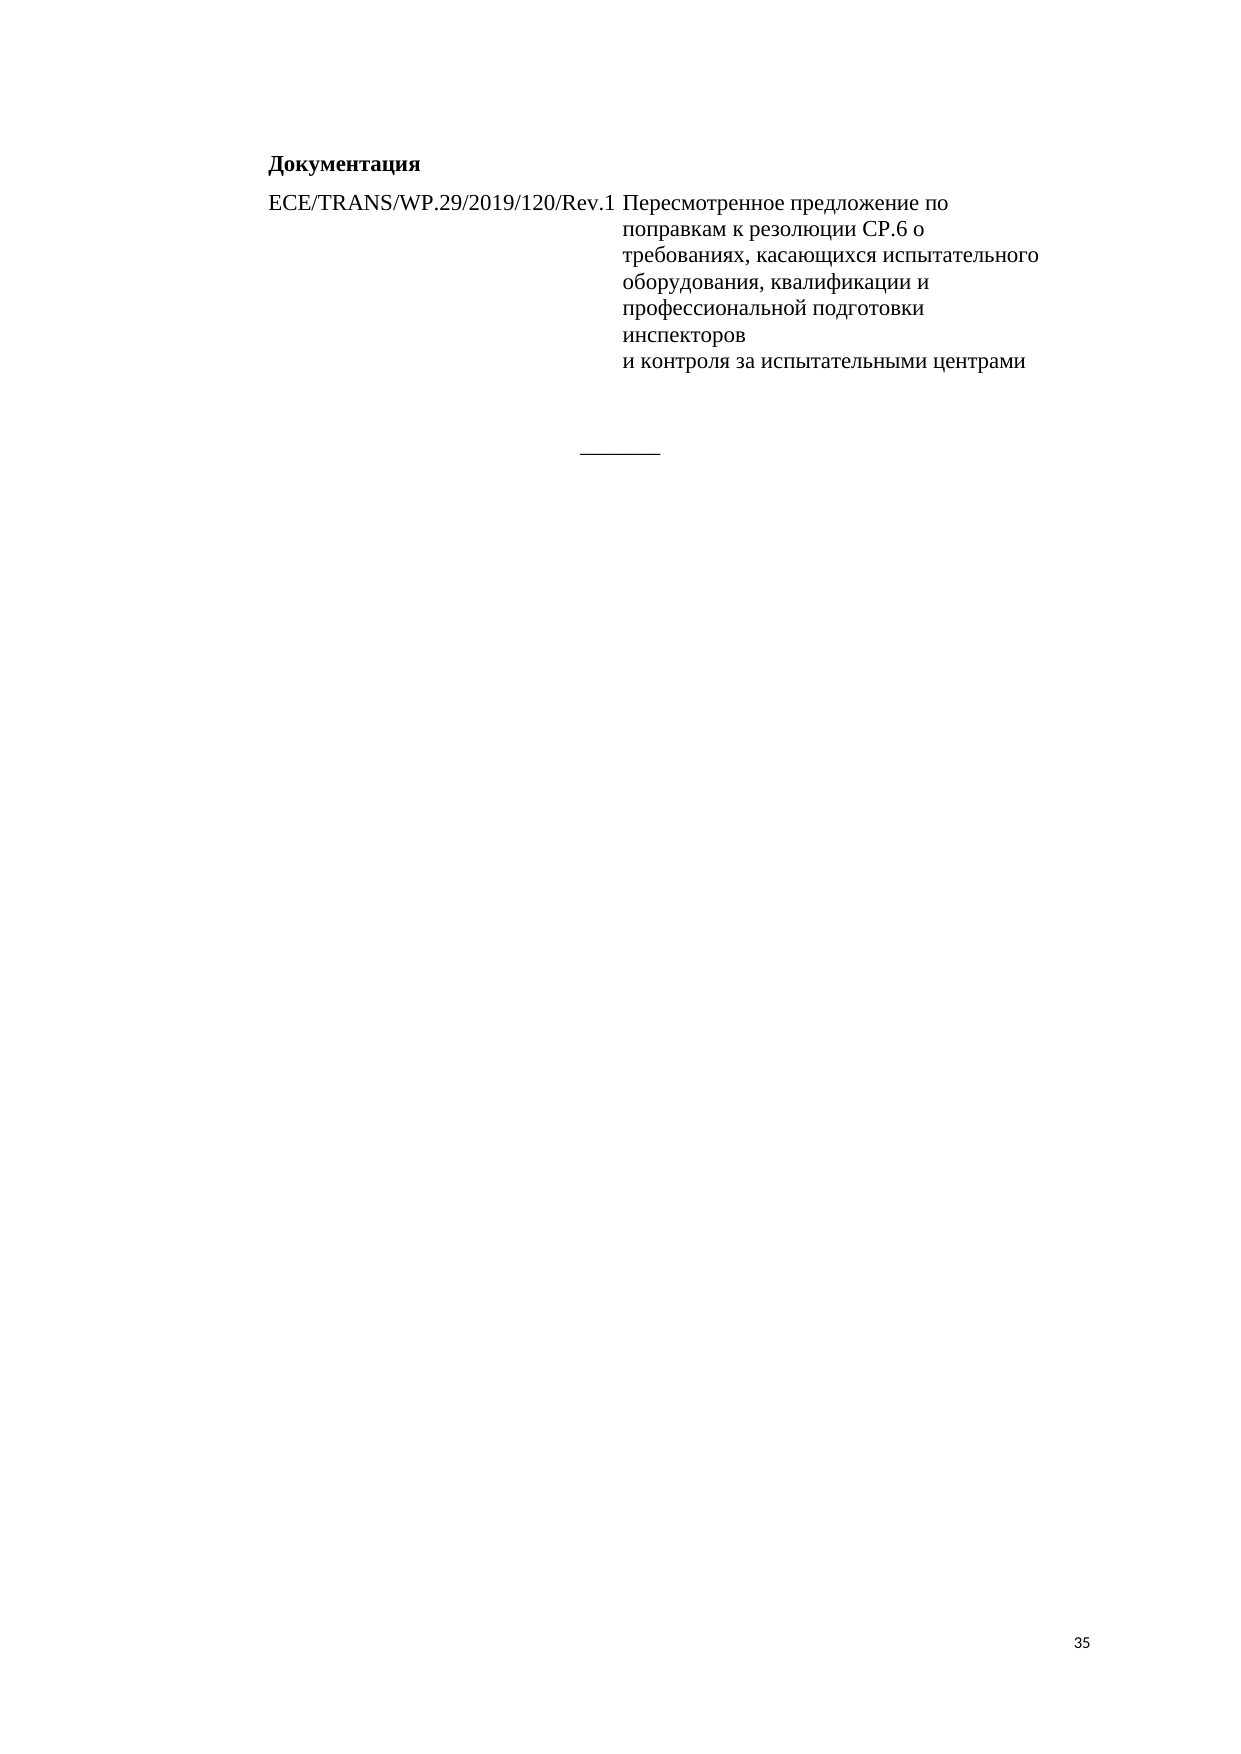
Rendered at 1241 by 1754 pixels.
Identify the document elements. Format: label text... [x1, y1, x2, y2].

text Документация [268, 150, 972, 176]
table_header Пересмотренное предложение по поправкам к резолюции СР.6 о требованиях, касающихся испытательного оборудования, квалификации и профессиональной подготовки инспекторов и контроля за испытательными центрами [623, 189, 1048, 386]
table_header ECE/TRANS/WP.29/2019/120/Rev.1 [268, 189, 622, 386]
text _______ [150, 431, 1090, 457]
